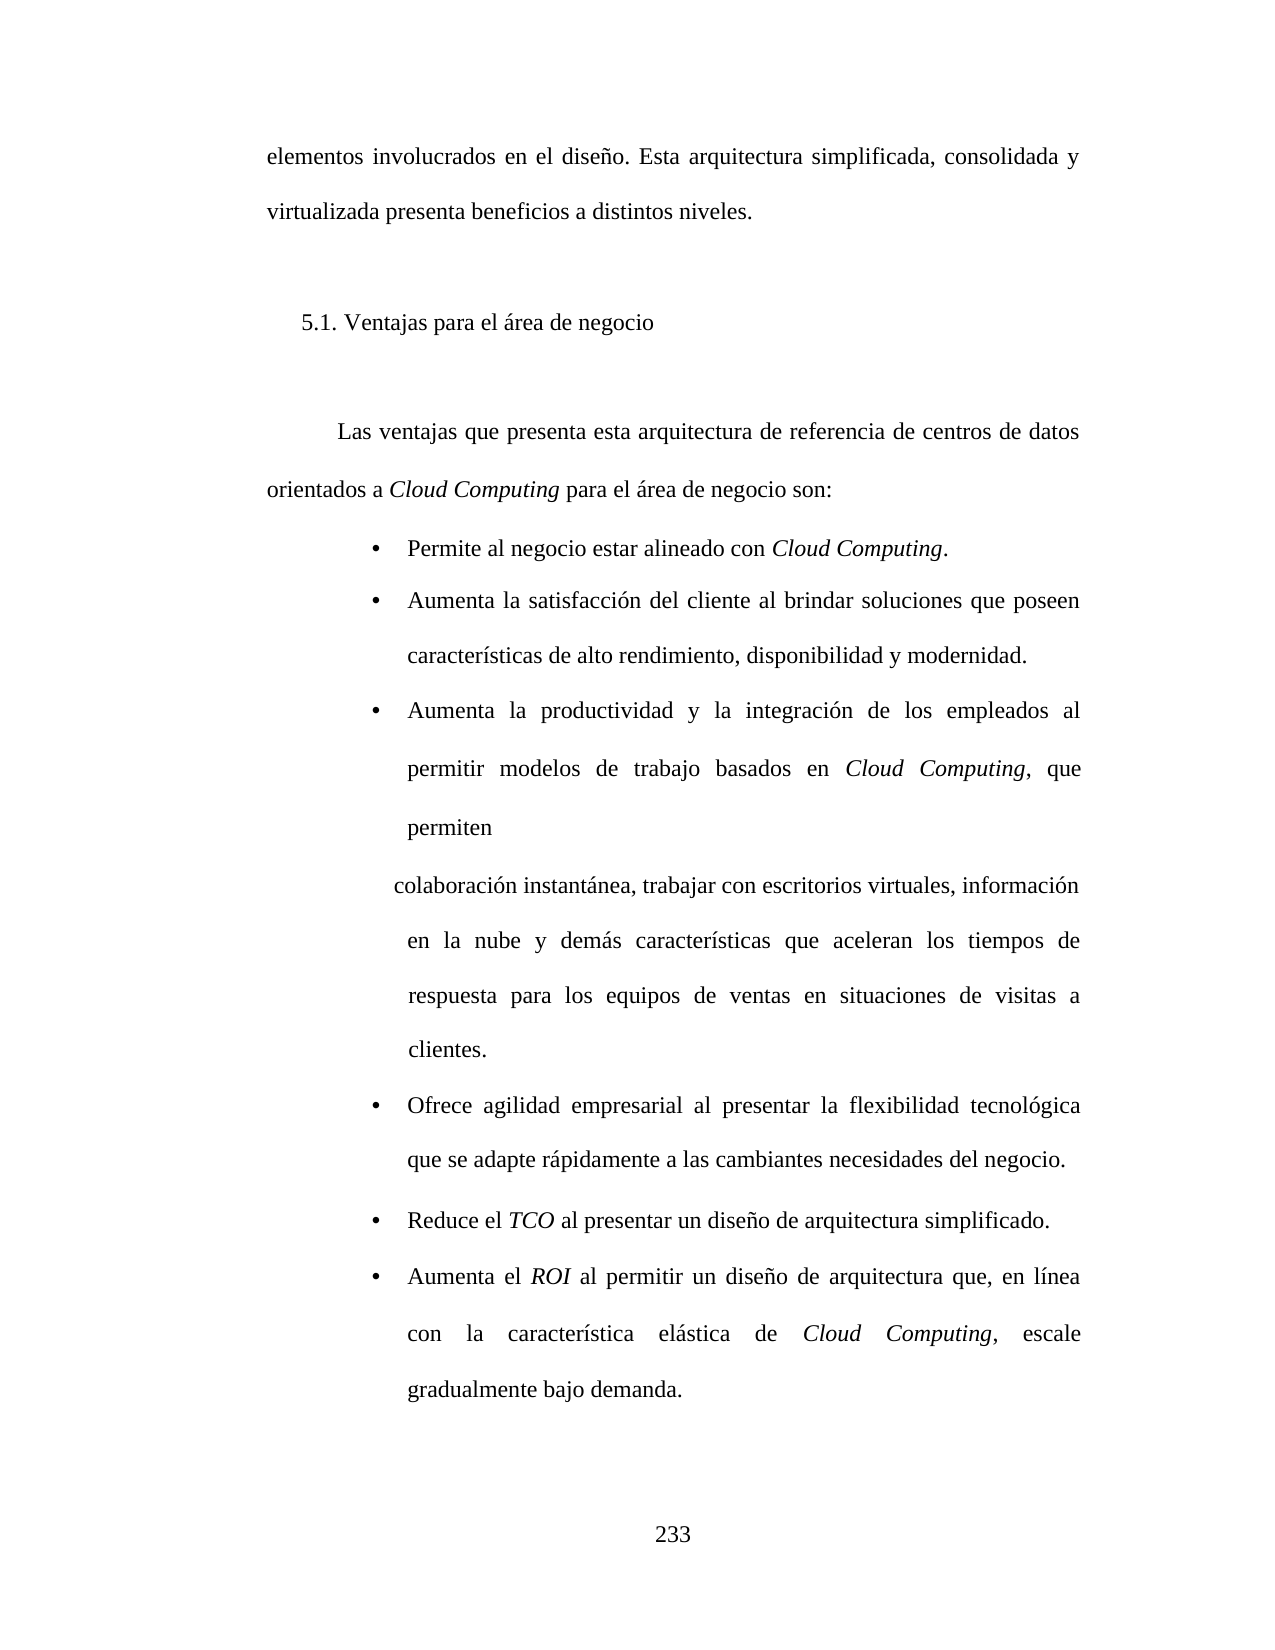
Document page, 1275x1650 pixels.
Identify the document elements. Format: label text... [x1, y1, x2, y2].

list Reduce el TCO al presentar un diseño de arquitectura simplificado. [372, 1206, 1081, 1234]
text Las ventajas que presenta esta arquitectura de referencia de centros de datos orientados a Cloud Computing para el área de negocio son: [267, 417, 1081, 503]
list Aumenta la satisfacción del cliente al brindar soluciones que poseen características de alto rendimiento, disponibilidad y modernidad. [372, 586, 1081, 669]
list Ofrece agilidad empresarial al presentar la flexibilidad tecnológica que se adapte rápidamente a las cambiantes necesidades del negocio. [372, 1091, 1081, 1173]
text en la nube y demás características que aceleran los tiempos de respuesta para los equipos de ventas en situaciones de visitas a clientes. [407, 926, 1081, 1063]
list Permite al negocio estar alineado con Cloud Computing. [372, 533, 1081, 561]
list Aumenta el ROI al permitir un diseño de arquitectura que, en línea con la característica elástica de Cloud Computing, escale gradualmente bajo demanda. [372, 1262, 1081, 1403]
list Aumenta la productividad y la integración de los empleados al permitir modelos de trabajo basados en Cloud Computing, que permiten [372, 696, 1081, 840]
text colaboración instantánea, trabajar con escritorios virtuales, información [266, 871, 1080, 899]
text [267, 142, 1081, 225]
text 5.1. Ventajas para el área de negocio [301, 308, 1081, 336]
